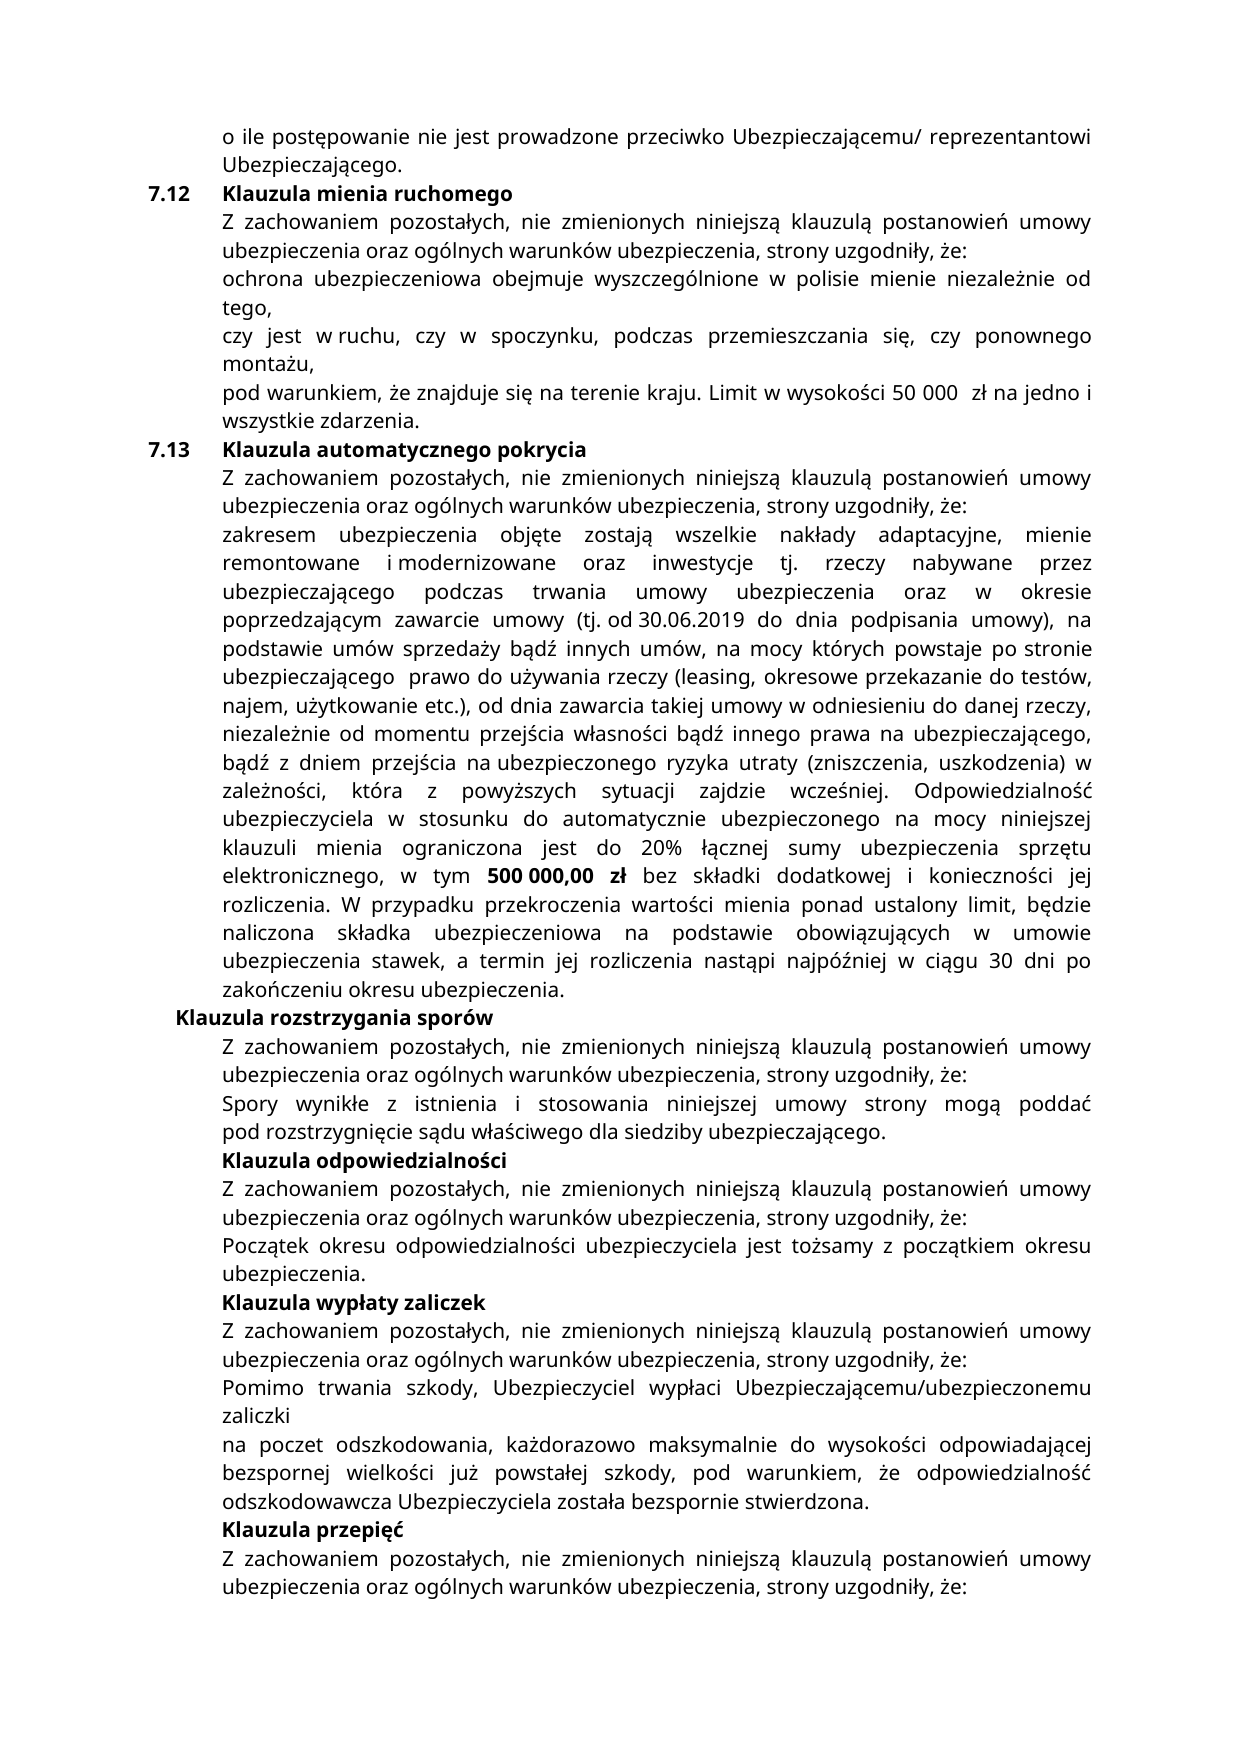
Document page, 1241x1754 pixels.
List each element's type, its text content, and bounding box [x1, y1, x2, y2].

list Z zachowaniem pozostałych, nie zmienionych niniejszą klauzulą postanowień umowy ubezpieczenia oraz ogólnych warunków ubezpieczenia, strony uzgodniły, że: [222, 1174, 1092, 1231]
text Początek okresu odpowiedzialności ubezpieczyciela jest tożsamy z początkiem okresu ubezpieczenia. [222, 1231, 1092, 1288]
list Z zachowaniem pozostałych, nie zmienionych niniejszą klauzulą postanowień umowy ubezpieczenia oraz ogólnych warunków ubezpieczenia, strony uzgodniły, że: [222, 1032, 1092, 1089]
text Klauzula przepięć [148, 1515, 1092, 1544]
list Klauzula automatycznego pokrycia [148, 435, 1092, 463]
text ochrona ubezpieczeniowa obejmuje wyszczególnione w polisie mienie niezależnie od tego, czy jest w ruchu, czy w spoczynku, podczas przemieszczania się, czy ponownego montażu, pod warunkiem, że znajduje się na terenie kraju. Limit w wysokości 50 000 zł na jedno i wszystkie zdarzenia. [222, 264, 1092, 435]
text Pomimo trwania szkody, Ubezpieczyciel wypłaci Ubezpieczającemu/ubezpieczonemu zaliczki na poczet odszkodowania, każdorazowo maksymalnie do wysokości odpowiadającej bezspornej wielkości już powstałej szkody, pod warunkiem, że odpowiedzialność odszkodowawcza Ubezpieczyciela została bezspornie stwierdzona. [222, 1373, 1092, 1515]
text Klauzula wypłaty zaliczek [148, 1288, 1092, 1316]
text Klauzula rozstrzygania sporów [148, 1003, 1092, 1032]
text Klauzula odpowiedzialności [148, 1146, 1092, 1174]
text zakresem ubezpieczenia objęte zostają wszelkie nakłady adaptacyjne, mienie remontowane i modernizowane oraz inwestycje tj. rzeczy nabywane przez ubezpieczającego podczas trwania umowy ubezpieczenia oraz w okresie poprzedzającym zawarcie umowy (tj. od 30.06.2019 do dnia podpisania umowy), na podstawie umów sprzedaży bądź innych umów, na mocy których powstaje po stronie ubezpieczającego prawo do używania rzeczy (leasing, okresowe przekazanie do testów, najem, użytkowanie etc.), od dnia zawarcia takiej umowy w odniesieniu do danej rzeczy, niezależnie od momentu przejścia własności bądź innego prawa na ubezpieczającego, bądź z dniem przejścia na ubezpieczonego ryzyka utraty (zniszczenia, uszkodzenia) w zależności, która z powyższych sytuacji zajdzie wcześniej. Odpowiedzialność ubezpieczyciela w stosunku do automatycznie ubezpieczonego na mocy niniejszej klauzuli mienia ograniczona jest do 20% łącznej sumy ubezpieczenia sprzętu elektronicznego, w tym 500 000,00 zł bez składki dodatkowej i konieczności jej rozliczenia. W przypadku przekroczenia wartości mienia ponad ustalony limit, będzie naliczona składka ubezpieczeniowa na podstawie obowiązujących w umowie ubezpieczenia stawek, a termin jej rozliczenia nastąpi najpóźniej w ciągu 30 dni po zakończeniu okresu ubezpieczenia. [222, 520, 1092, 1003]
list Klauzula mienia ruchomego [148, 179, 1092, 207]
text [222, 122, 1092, 179]
text Spory wynikłe z istnienia i stosowania niniejszej umowy strony mogą poddać pod rozstrzygnięcie sądu właściwego dla siedziby ubezpieczającego. [222, 1089, 1092, 1146]
